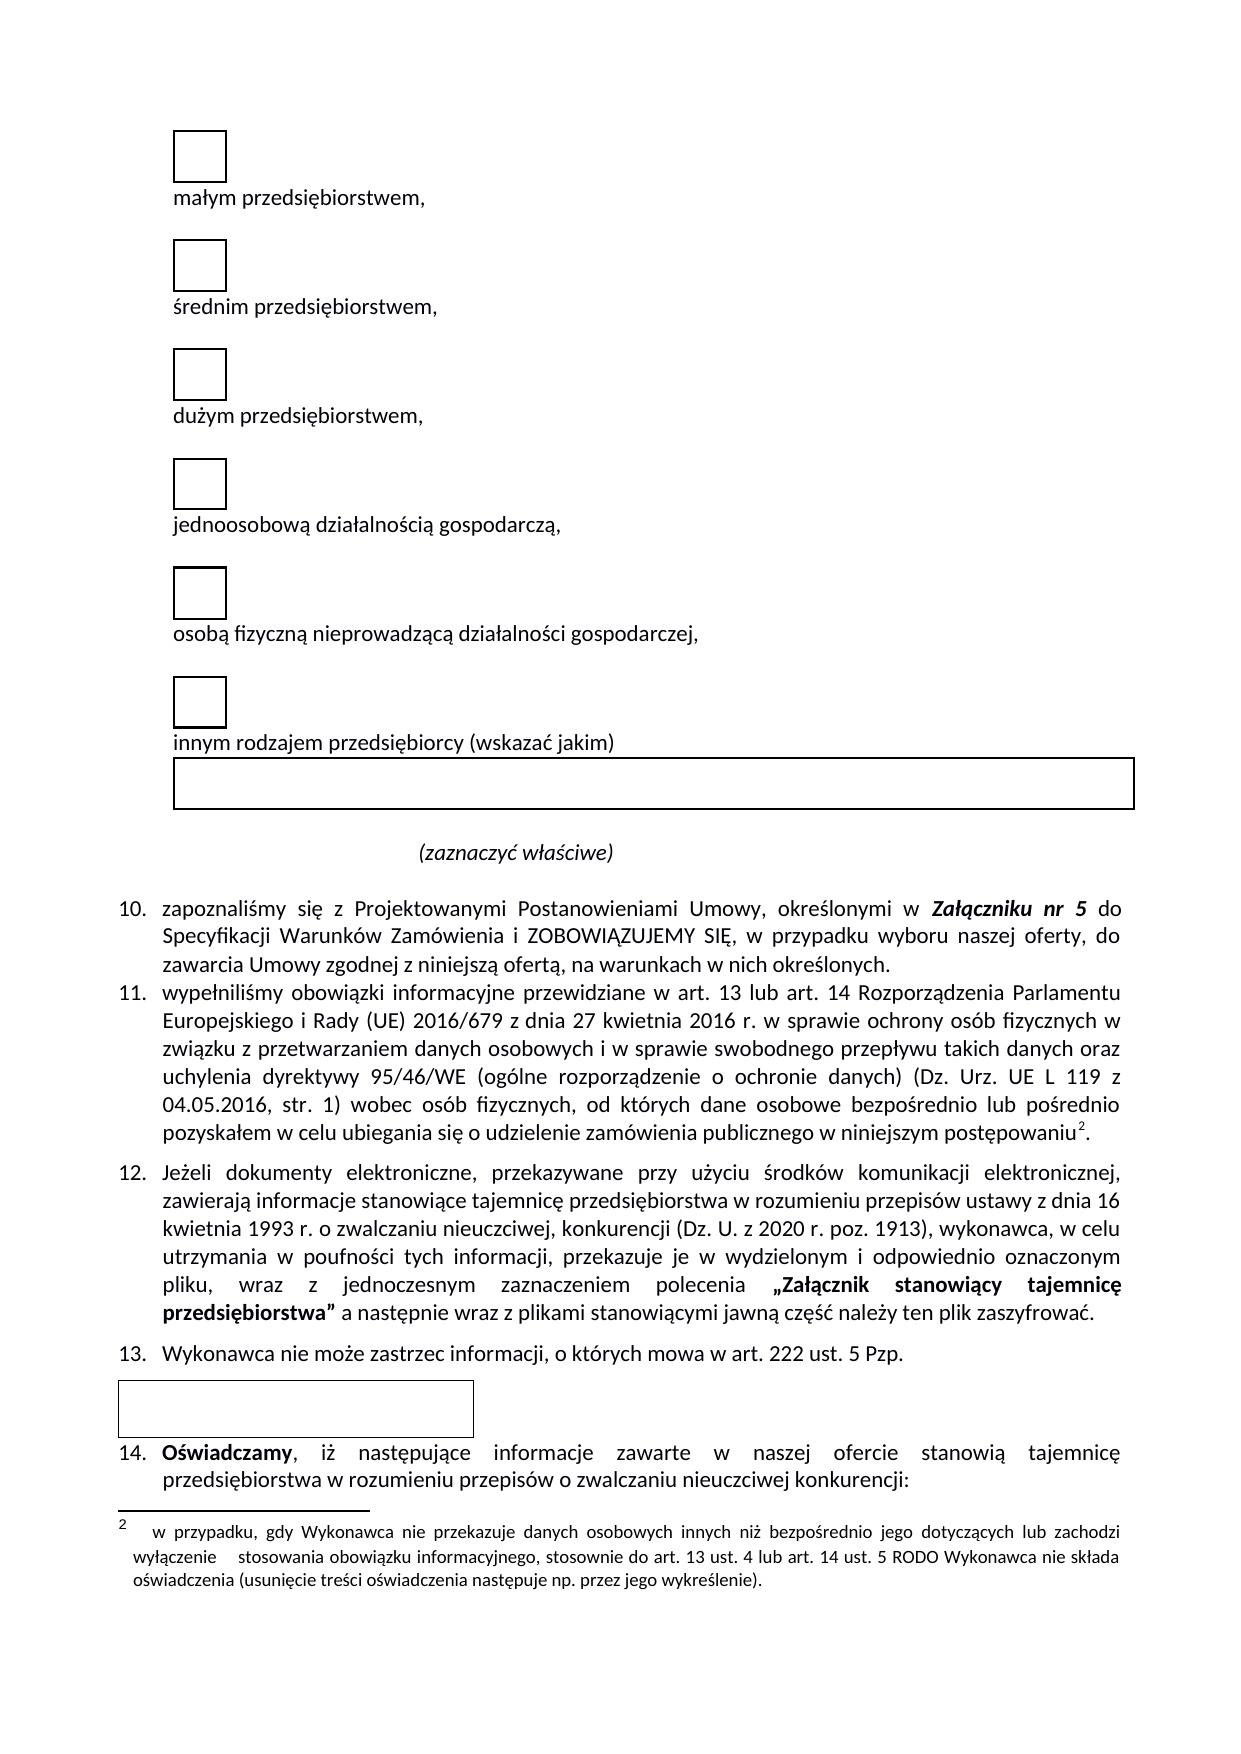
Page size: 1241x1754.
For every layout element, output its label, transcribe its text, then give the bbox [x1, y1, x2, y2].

list Jeżeli dokumenty elektroniczne, przekazywane przy użyciu środków komunikacji elektronicznej, zawierają informacje stanowiące tajemnicę przedsiębiorstwa w rozumieniu przepisów ustawy z dnia 16 kwietnia 1993 r. o zwalczaniu nieuczciwej, konkurencji (Dz. U. z 2020 r. poz. 1913), wykonawca, w celu utrzymania w poufności tych informacji, przekazuje je w wydzielonym i odpowiednio oznaczonym pliku, wraz z jednoczesnym zaznaczeniem polecenia „Załącznik stanowiący tajemnicę przedsiębiorstwa” a następnie wraz z plikami stanowiącymi jawną część należy ten plik zaszyfrować. [118, 1158, 1122, 1326]
list Oświadczamy, iż następujące informacje zawarte w naszej ofercie stanowią tajemnicę przedsiębiorstwa w rozumieniu przepisów o zwalczaniu nieuczciwej konkurencji: [118, 1438, 1122, 1494]
text osobą fizyczną nieprowadzącą działalności gospodarczej, [162, 619, 1122, 647]
text innym rodzajem przedsiębiorcy (wskazać jakim) [162, 728, 1122, 757]
text małym przedsiębiorstwem, [162, 183, 1122, 239]
table_header [175, 569, 225, 617]
text (zaznaczyć właściwe) [418, 838, 1122, 866]
table_header [175, 460, 225, 508]
text jednoosobową działalnością gospodarczą, [162, 510, 1122, 538]
list zapoznaliśmy się z Projektowanymi Postanowieniami Umowy, określonymi w Załączniku nr 5 do Specyfikacji Warunków Zamówienia i ZOBOWIĄZUJEMY SIĘ, w przypadku wyboru naszej oferty, do zawarcia Umowy zgodnej z niniejszą ofertą, na warunkach w nich określonych. [118, 894, 1122, 978]
table_header [119, 1381, 473, 1437]
table_header [175, 759, 1133, 807]
table_header [175, 678, 225, 726]
text średnim przedsiębiorstwem, [162, 292, 1122, 320]
text dużym przedsiębiorstwem, [162, 401, 1122, 429]
list wypełniliśmy obowiązki informacyjne przewidziane w art. 13 lub art. 14 Rozporządzenia Parlamentu Europejskiego i Rady (UE) 2016/679 z dnia 27 kwietnia 2016 r. w sprawie ochrony osób fizycznych w związku z przetwarzaniem danych osobowych i w sprawie swobodnego przepływu takich danych oraz uchylenia dyrektywy 95/46/WE (ogólne rozporządzenie o ochronie danych) (Dz. Urz. UE L 119 z 04.05.2016, str. 1) wobec osób fizycznych, od których dane osobowe bezpośrednio lub pośrednio pozyskałem w celu ubiegania się o udzielenie zamówienia publicznego w niniejszym postępowaniu. [118, 978, 1122, 1146]
list Wykonawca nie może zastrzec informacji, o których mowa w art. 222 ust. 5 Pzp. [118, 1339, 1122, 1367]
table_header [175, 132, 225, 181]
table_header [175, 241, 225, 290]
table_header [175, 350, 225, 399]
